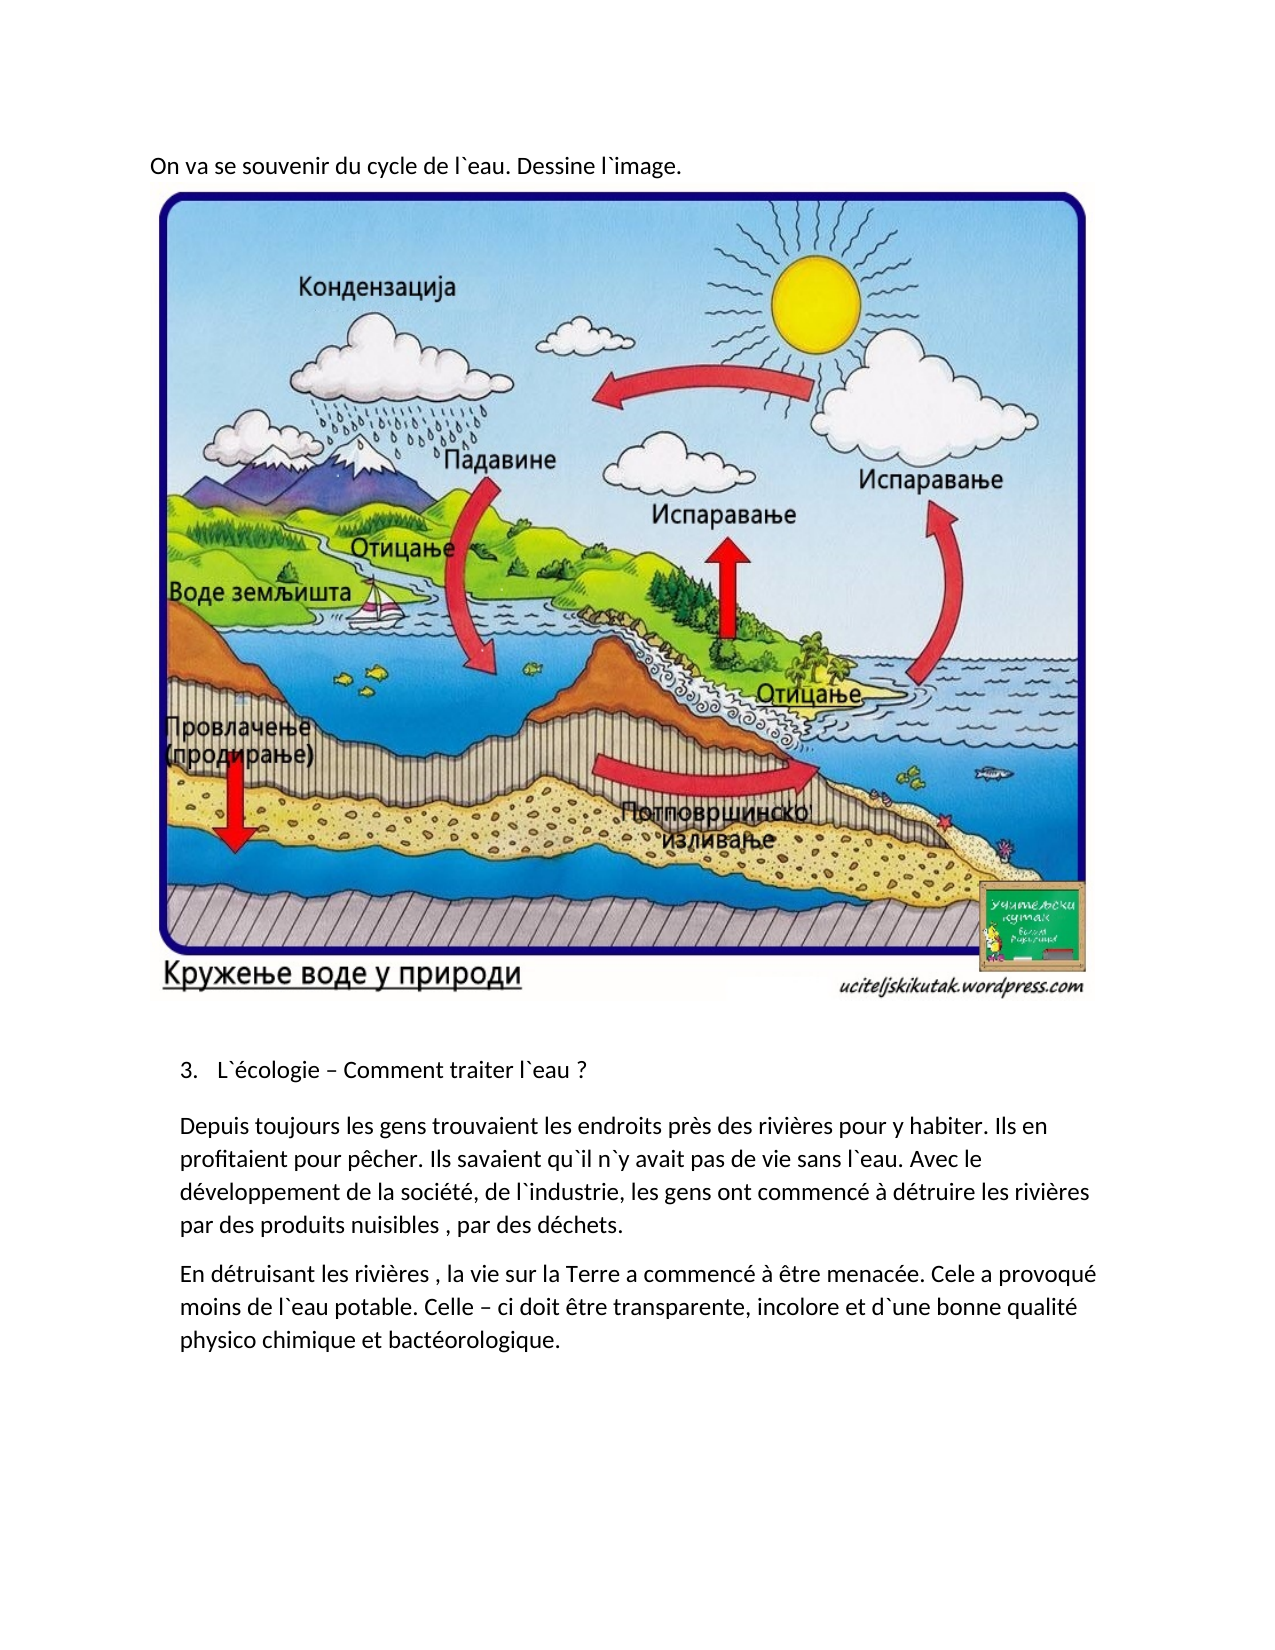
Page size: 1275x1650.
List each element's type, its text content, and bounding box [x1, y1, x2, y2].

picture [150, 182, 1095, 1001]
text Depuis toujours les gens trouvaient les endroits près des rivières pour y habiter. Ils en profitaient pour pêcher. Ils savaient qu`il n`y avait pas de vie sans l`eau. Avec le développement de la société, de l`industrie, les gens ont commencé à détruire les rivières par des produits nuisibles , par des déchets. [179, 1110, 1125, 1239]
list L`écologie – Comment traiter l`eau ? [179, 1054, 1125, 1085]
text En détruisant les rivières , la vie sur la Terre a commencé à être menacée. Cele a provoqué moins de l`eau potable. Celle – ci doit être transparente, incolore et d`une bonne qualité physico chimique et bactéorologique. [179, 1258, 1125, 1355]
